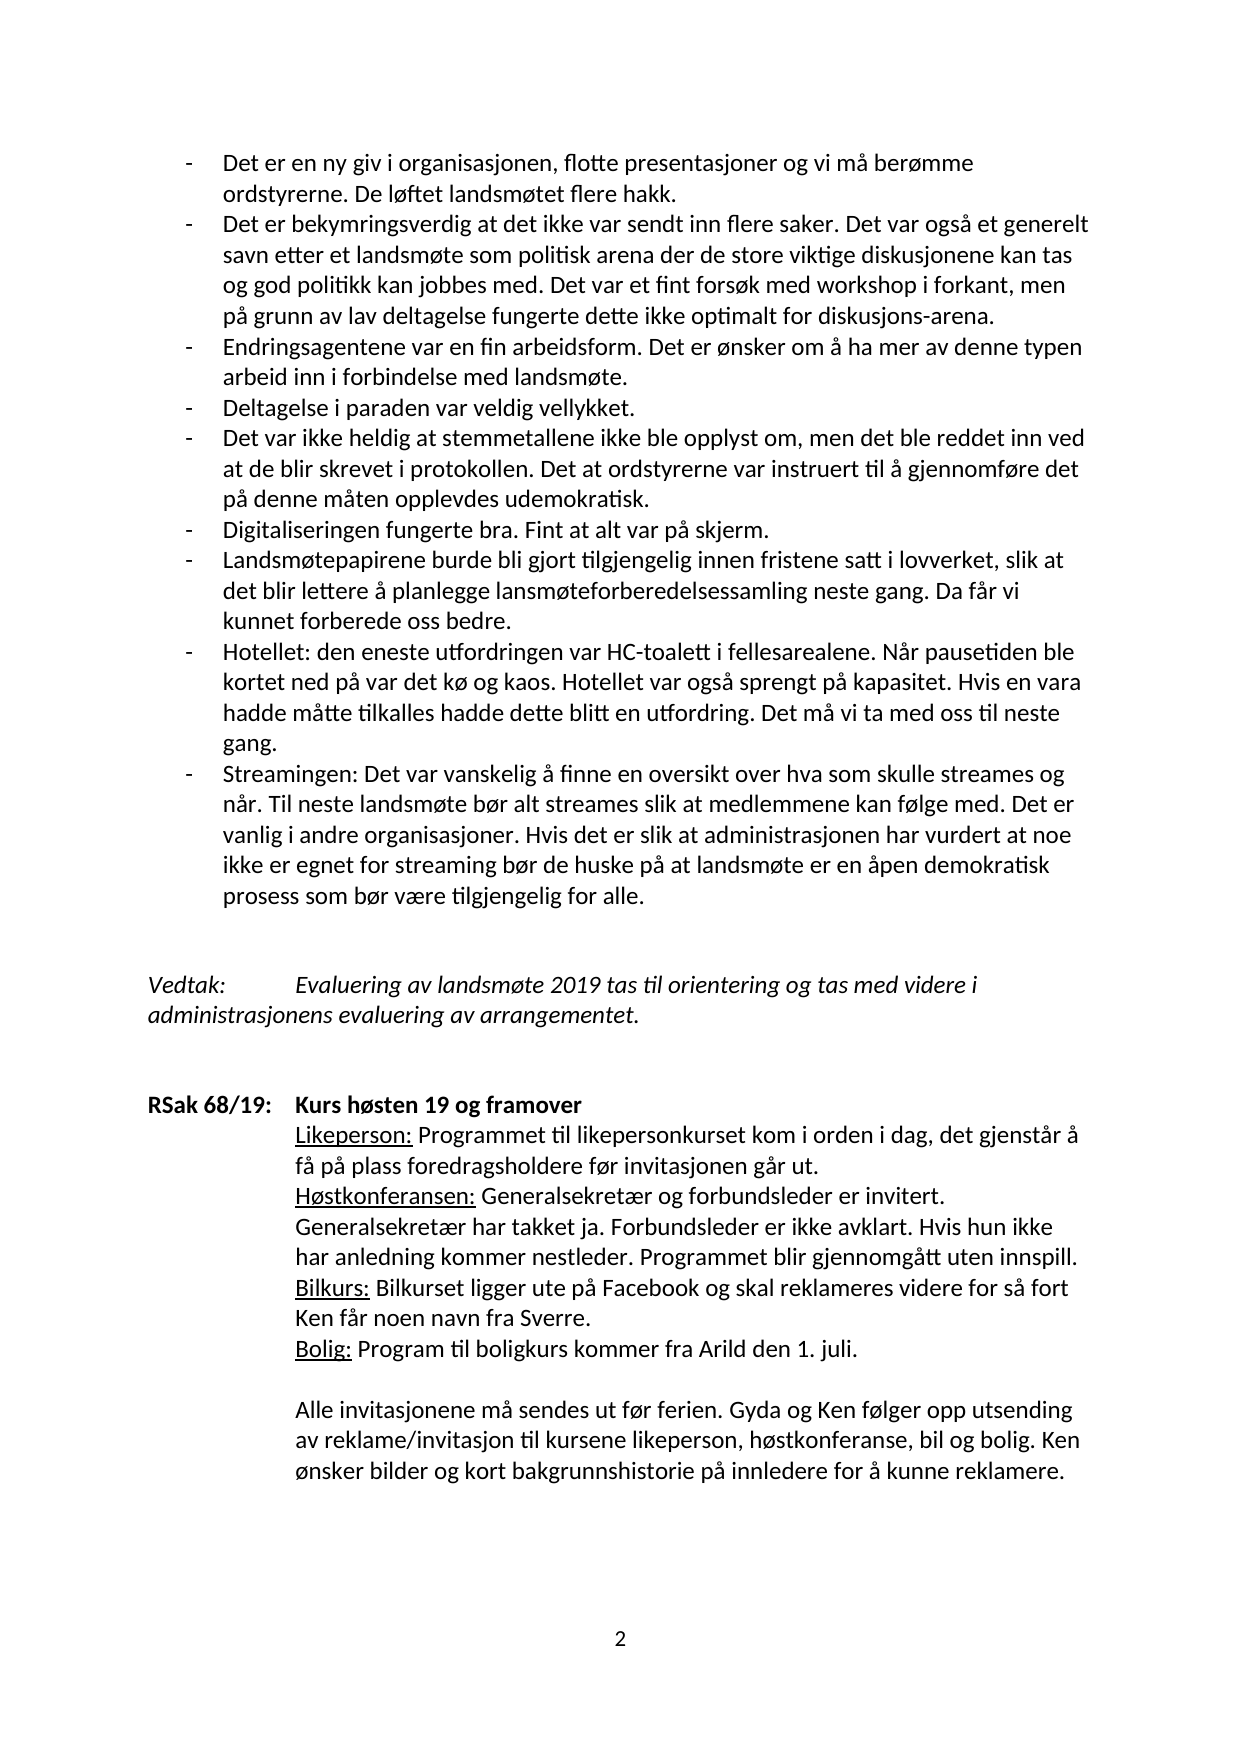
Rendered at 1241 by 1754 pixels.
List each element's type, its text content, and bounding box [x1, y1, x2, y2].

list Streamingen: Det var vanskelig å finne en oversikt over hva som skulle streames og når. Til neste landsmøte bør alt streames slik at medlemmene kan følge med. Det er vanlig i andre organisasjoner. Hvis det er slik at administrasjonen har vurdert at noe ikke er egnet for streaming bør de huske på at landsmøte er en åpen demokratisk prosess som bør være tilgjengelig for alle. [185, 758, 1093, 911]
list Det er en ny giv i organisasjonen, flotte presentasjoner og vi må berømme ordstyrerne. De løftet landsmøtet flere hakk. [185, 148, 1093, 209]
list Hotellet: den eneste utfordringen var HC-toalett i fellesarealene. Når pausetiden ble kortet ned på var det kø og kaos. Hotellet var også sprengt på kapasitet. Hvis en vara hadde måtte tilkalles hadde dette blitt en utfordring. Det må vi ta med oss til neste gang. [185, 636, 1093, 758]
text Høstkonferansen: Generalsekretær og forbundsleder er invitert. Generalsekretær har takket ja. Forbundsleder er ikke avklart. Hvis hun ikke har anledning kommer nestleder. Programmet blir gjennomgått uten innspill. [295, 1180, 1093, 1272]
text Vedtak: Evaluering av landsmøte 2019 tas til orientering og tas med videre i administrasjonens evaluering av arrangementet. [148, 969, 1093, 1030]
list Landsmøtepapirene burde bli gjort tilgjengelig innen fristene satt i lovverket, slik at det blir lettere å planlegge lansmøteforberedelsessamling neste gang. Da får vi kunnet forberede oss bedre. [185, 544, 1093, 636]
text Alle invitasjonene må sendes ut før ferien. Gyda og Ken følger opp utsending av reklame/invitasjon til kursene likeperson, høstkonferanse, bil og bolig. Ken ønsker bilder og kort bakgrunnshistorie på innledere for å kunne reklamere. [295, 1394, 1093, 1486]
list Digitaliseringen fungerte bra. Fint at alt var på skjerm. [185, 514, 1093, 544]
list Det var ikke heldig at stemmetallene ikke ble opplyst om, men det ble reddet inn ved at de blir skrevet i protokollen. Det at ordstyrerne var instruert til å gjennomføre det på denne måten opplevdes udemokratisk. [185, 422, 1093, 514]
text Bolig: Program til boligkurs kommer fra Arild den 1. juli. [295, 1333, 1093, 1363]
list Det er bekymringsverdig at det ikke var sendt inn flere saker. Det var også et generelt savn etter et landsmøte som politisk arena der de store viktige diskusjonene kan tas og god politikk kan jobbes med. Det var et fint forsøk med workshop i forkant, men på grunn av lav deltagelse fungerte dette ikke optimalt for diskusjons-arena. [185, 209, 1093, 331]
list Endringsagentene var en fin arbeidsform. Det er ønsker om å ha mer av denne typen arbeid inn i forbindelse med landsmøte. [185, 331, 1093, 392]
text RSak 68/19: Kurs høsten 19 og framover [148, 1089, 1093, 1119]
list Deltagelse i paraden var veldig vellykket. [185, 392, 1093, 422]
text Likeperson: Programmet til likepersonkurset kom i orden i dag, det gjenstår å få på plass foredragsholdere før invitasjonen går ut. [295, 1119, 1093, 1180]
text Bilkurs: Bilkurset ligger ute på Facebook og skal reklameres videre for så fort Ken får noen navn fra Sverre. [295, 1272, 1093, 1333]
